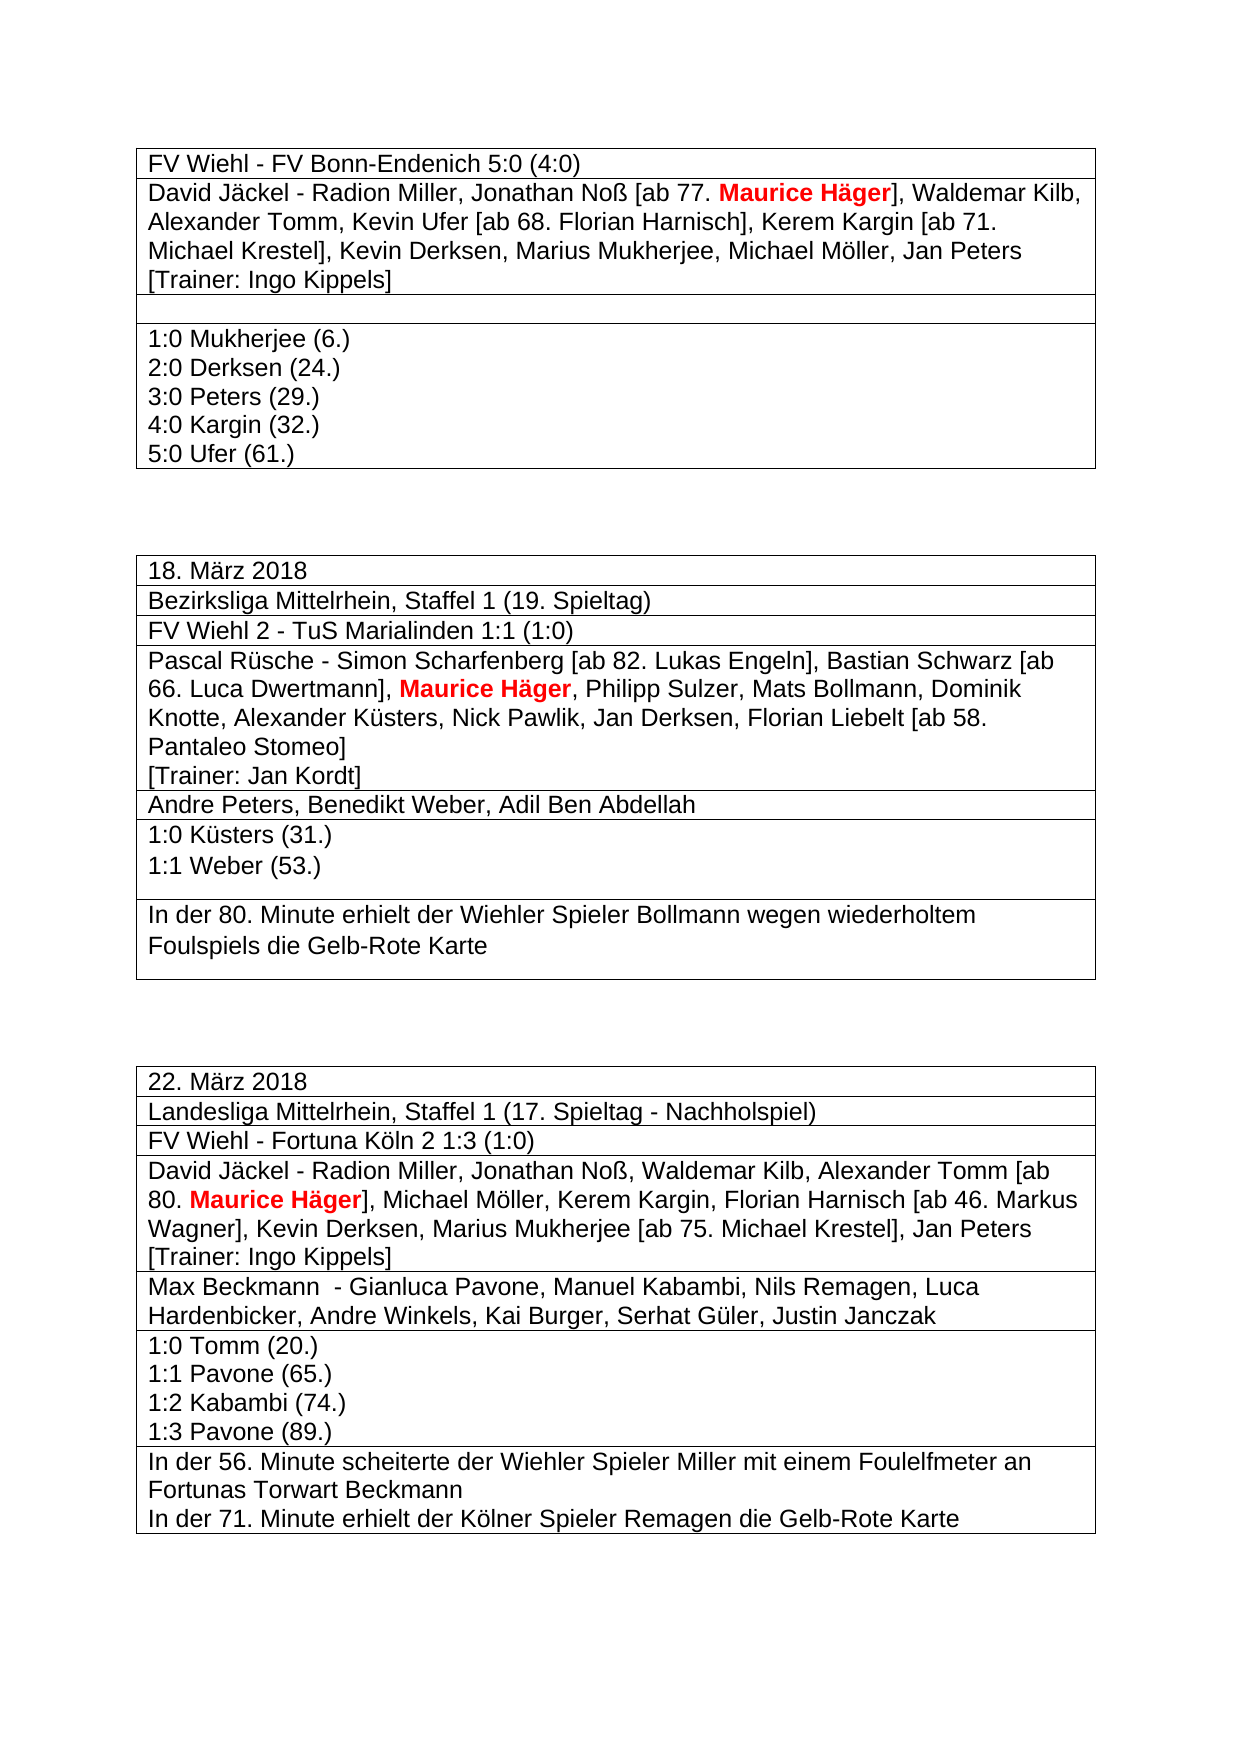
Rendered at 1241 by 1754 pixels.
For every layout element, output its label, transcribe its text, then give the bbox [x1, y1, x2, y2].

table_cell 1:0 Tomm (20.) 1:1 Pavone (65.) 1:2 Kabambi (74.) 1:3 Pavone (89.) [137, 1331, 1095, 1446]
table_header 18. März 2018 [137, 556, 1095, 585]
table_cell In der 80. Minute erhielt der Wiehler Spieler Bollmann wegen wiederholtem Foulspiels die Gelb-Rote Karte [137, 900, 1095, 978]
table_cell FV Wiehl - FV Bonn-Endenich 5:0 (4:0) [137, 149, 1095, 177]
table_cell David Jäckel - Radion Miller, Jonathan Noß, Waldemar Kilb, Alexander Tomm [ab 80. Maurice Häger], Michael Möller, Kerem Kargin, Florian Harnisch [ab 46. Markus Wagner], Kevin Derksen, Marius Mukherjee [ab 75. Michael Krestel], Jan Peters [Trainer: Ingo Kippels] [137, 1156, 1095, 1271]
table_cell Pascal Rüsche - Simon Scharfenberg [ab 82. Lukas Engeln], Bastian Schwarz [ab 66. Luca Dwertmann], Maurice Häger, Philipp Sulzer, Mats Bollmann, Dominik Knotte, Alexander Küsters, Nick Pawlik, Jan Derksen, Florian Liebelt [ab 58. Pantaleo Stomeo] [Trainer: Jan Kordt] [137, 646, 1095, 789]
table_cell FV Wiehl 2 - TuS Marialinden 1:1 (1:0) [137, 616, 1095, 645]
table_cell Landesliga Mittelrhein, Staffel 1 (17. Spieltag - Nachholspiel) [137, 1097, 1095, 1125]
table_cell Max Beckmann - Gianluca Pavone, Manuel Kabambi, Nils Remagen, Luca Hardenbicker, Andre Winkels, Kai Burger, Serhat Güler, Justin Janczak [137, 1272, 1095, 1330]
table_cell 1:0 Küsters (31.) 1:1 Weber (53.) [137, 820, 1095, 899]
table_cell In der 56. Minute scheiterte der Wiehler Spieler Miller mit einem Foulelfmeter an Fortunas Torwart Beckmann In der 71. Minute erhielt der Kölner Spieler Remagen die Gelb-Rote Karte [137, 1447, 1095, 1533]
table_cell [137, 295, 1095, 323]
table_cell FV Wiehl - Fortuna Köln 2 1:3 (1:0) [137, 1126, 1095, 1155]
table_cell Andre Peters, Benedikt Weber, Adil Ben Abdellah [137, 791, 1095, 819]
table_cell Bezirksliga Mittelrhein, Staffel 1 (19. Spieltag) [137, 586, 1095, 615]
table_cell David Jäckel - Radion Miller, Jonathan Noß [ab 77. Maurice Häger], Waldemar Kilb, Alexander Tomm, Kevin Ufer [ab 68. Florian Harnisch], Kerem Kargin [ab 71. Michael Krestel], Kevin Derksen, Marius Mukherjee, Michael Möller, Jan Peters [Trainer: Ingo Kippels] [137, 179, 1095, 293]
table_cell 1:0 Mukherjee (6.) 2:0 Derksen (24.) 3:0 Peters (29.) 4:0 Kargin (32.) 5:0 Ufer (61.) [137, 324, 1095, 468]
table_header 22. März 2018 [137, 1067, 1095, 1096]
